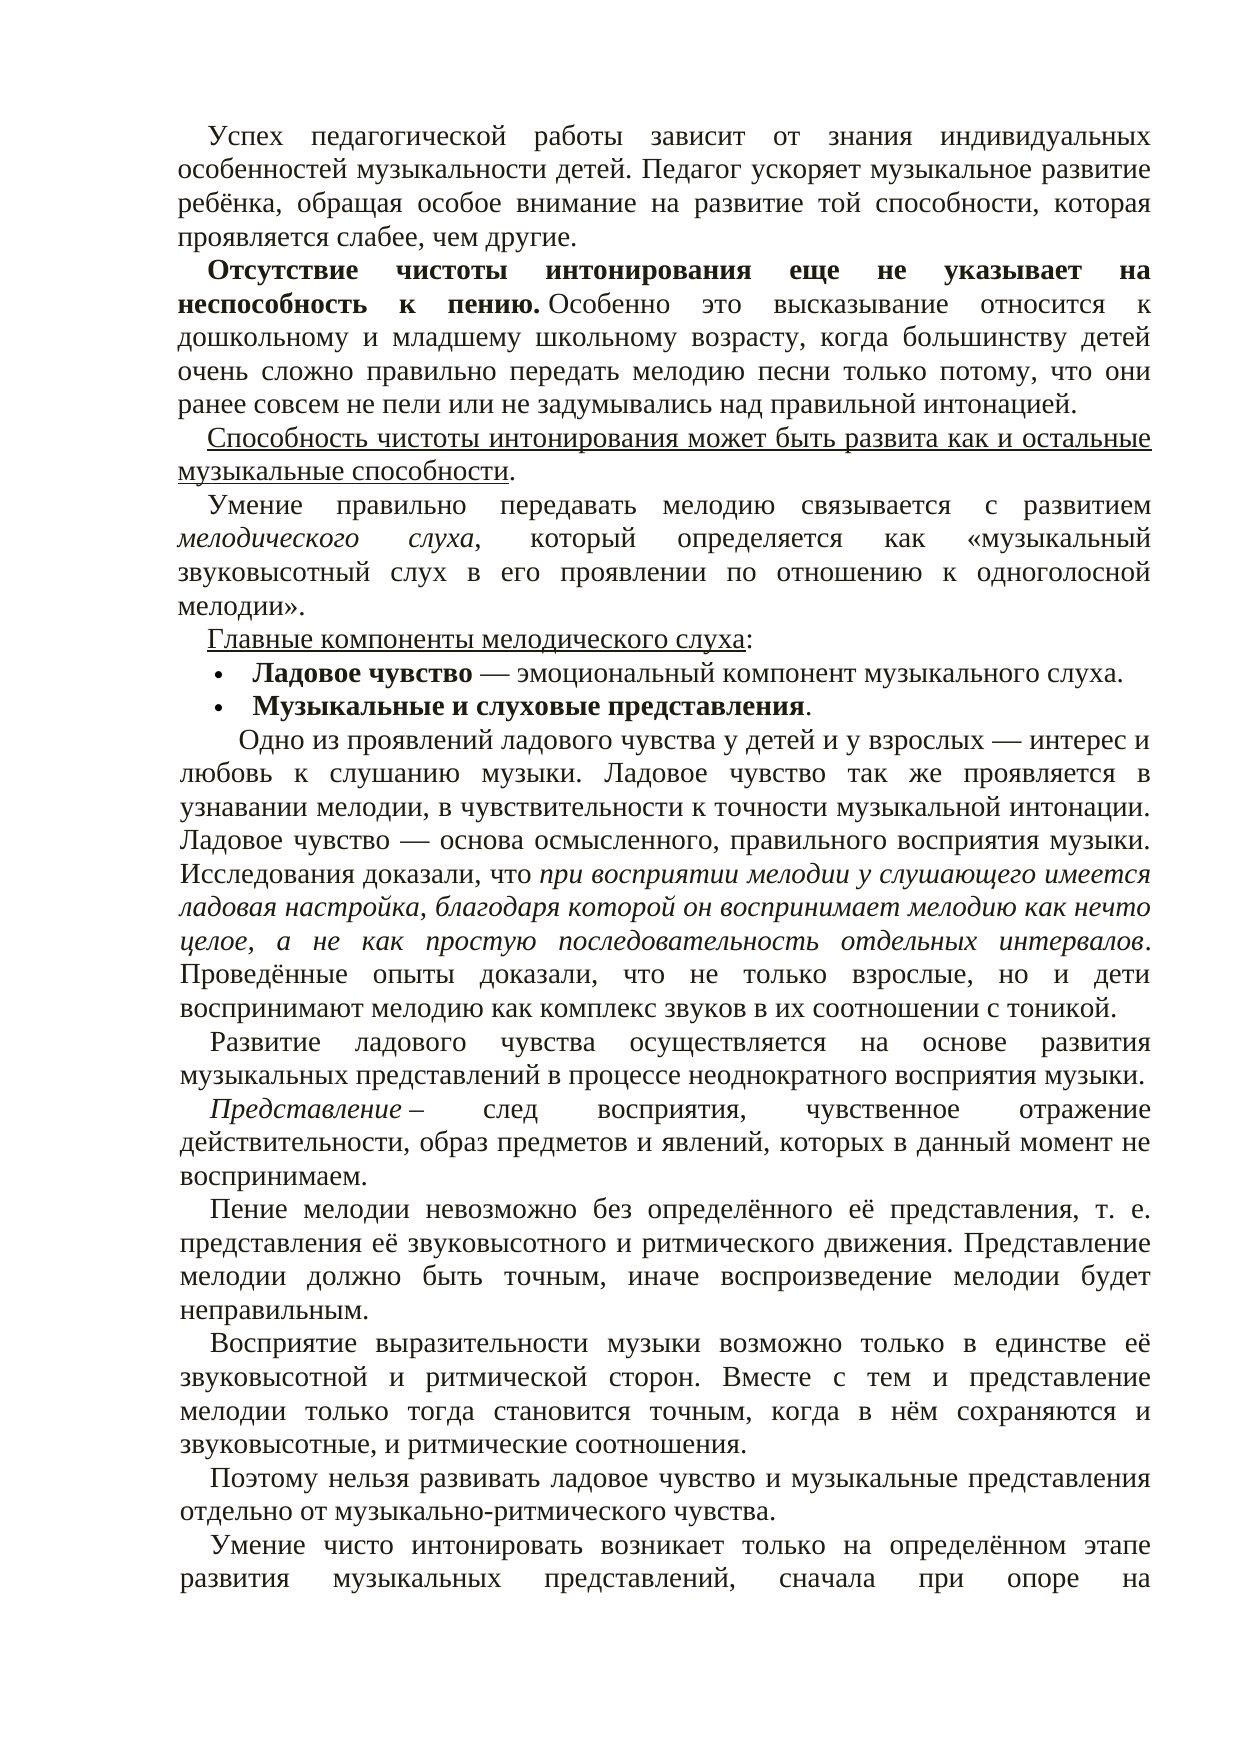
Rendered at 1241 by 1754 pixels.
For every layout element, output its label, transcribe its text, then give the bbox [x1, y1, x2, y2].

text Одно из проявлений ладового чувства у детей и у взрослых — интерес и любовь к слушанию музыки. Ладовое чувство так же проявляется в узнавании мелодии, в чувствительности к точности музыкальной интонации. Ладовое чувство — основа осмысленного, правильного восприятия музыки. Исследования доказали, что при восприятии мелодии у слушающего имеется ладовая настройка, благодаря которой он воспринимает мелодию как нечто целое, а не как простую последовательность отдельных интервалов. Проведённые опыты доказали, что не только взрослые, но и дети воспринимают мелодию как комплекс звуков в их соотношении с тоникой. [179, 722, 1152, 1024]
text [179, 1527, 1152, 1594]
list Ладовое чувство — эмоциональный компонент музыкального слуха. [215, 655, 1152, 688]
text Восприятие выразительности музыки возможно только в единстве её звуковысотной и ритмической сторон. Вместе с тем и представление мелодии только тогда становится точным, когда в нём сохраняются и звуковысотные, и ритмические соотношения. [179, 1326, 1152, 1460]
text Умение правильно передавать мелодию связывается с развитием мелодического слуха, который определяется как «музыкальный звуковысотный слух в его проявлении по отношению к одноголосной мелодии». [177, 487, 1152, 621]
list Музыкальные и слуховые представления. [215, 688, 1152, 722]
text Главные компоненты мелодического слуха: [177, 621, 1152, 655]
text Представление – след восприятия, чувственное отражение действительности, образ предметов и явлений, которых в данный момент не воспринимаем. [179, 1091, 1152, 1191]
text Развитие ладового чувства осуществляется на основе развития музыкальных представлений в процессе неоднократного восприятия музыки. [179, 1024, 1152, 1091]
text Способность чистоты интонирования может быть развита как и остальные музыкальные способности. [177, 420, 1152, 487]
text Успех педагогической работы зависит от знания индивидуальных особенностей музыкальности детей. Педагог ускоряет музыкальное развитие ребёнка, обращая особое внимание на развитие той способности, которая проявляется слабее, чем другие. [177, 118, 1152, 252]
text Пение мелодии невозможно без определённого её представления, т. е. представления её звуковысотного и ритмического движения. Представление мелодии должно быть точным, иначе воспроизведение мелодии будет неправильным. [179, 1191, 1152, 1326]
text Поэтому нельзя развивать ладовое чувство и музыкальные представления отдельно от музыкально-ритмического чувства. [179, 1460, 1152, 1527]
text Отсутствие чистоты интонирования еще не указывает на неспособность к пению. Особенно это высказывание относится к дошкольному и младшему школьному возрасту, когда большинству детей очень сложно правильно передать мелодию песни только потому, что они ранее совсем не пели или не задумывались над правильной интонацией. [177, 252, 1152, 420]
